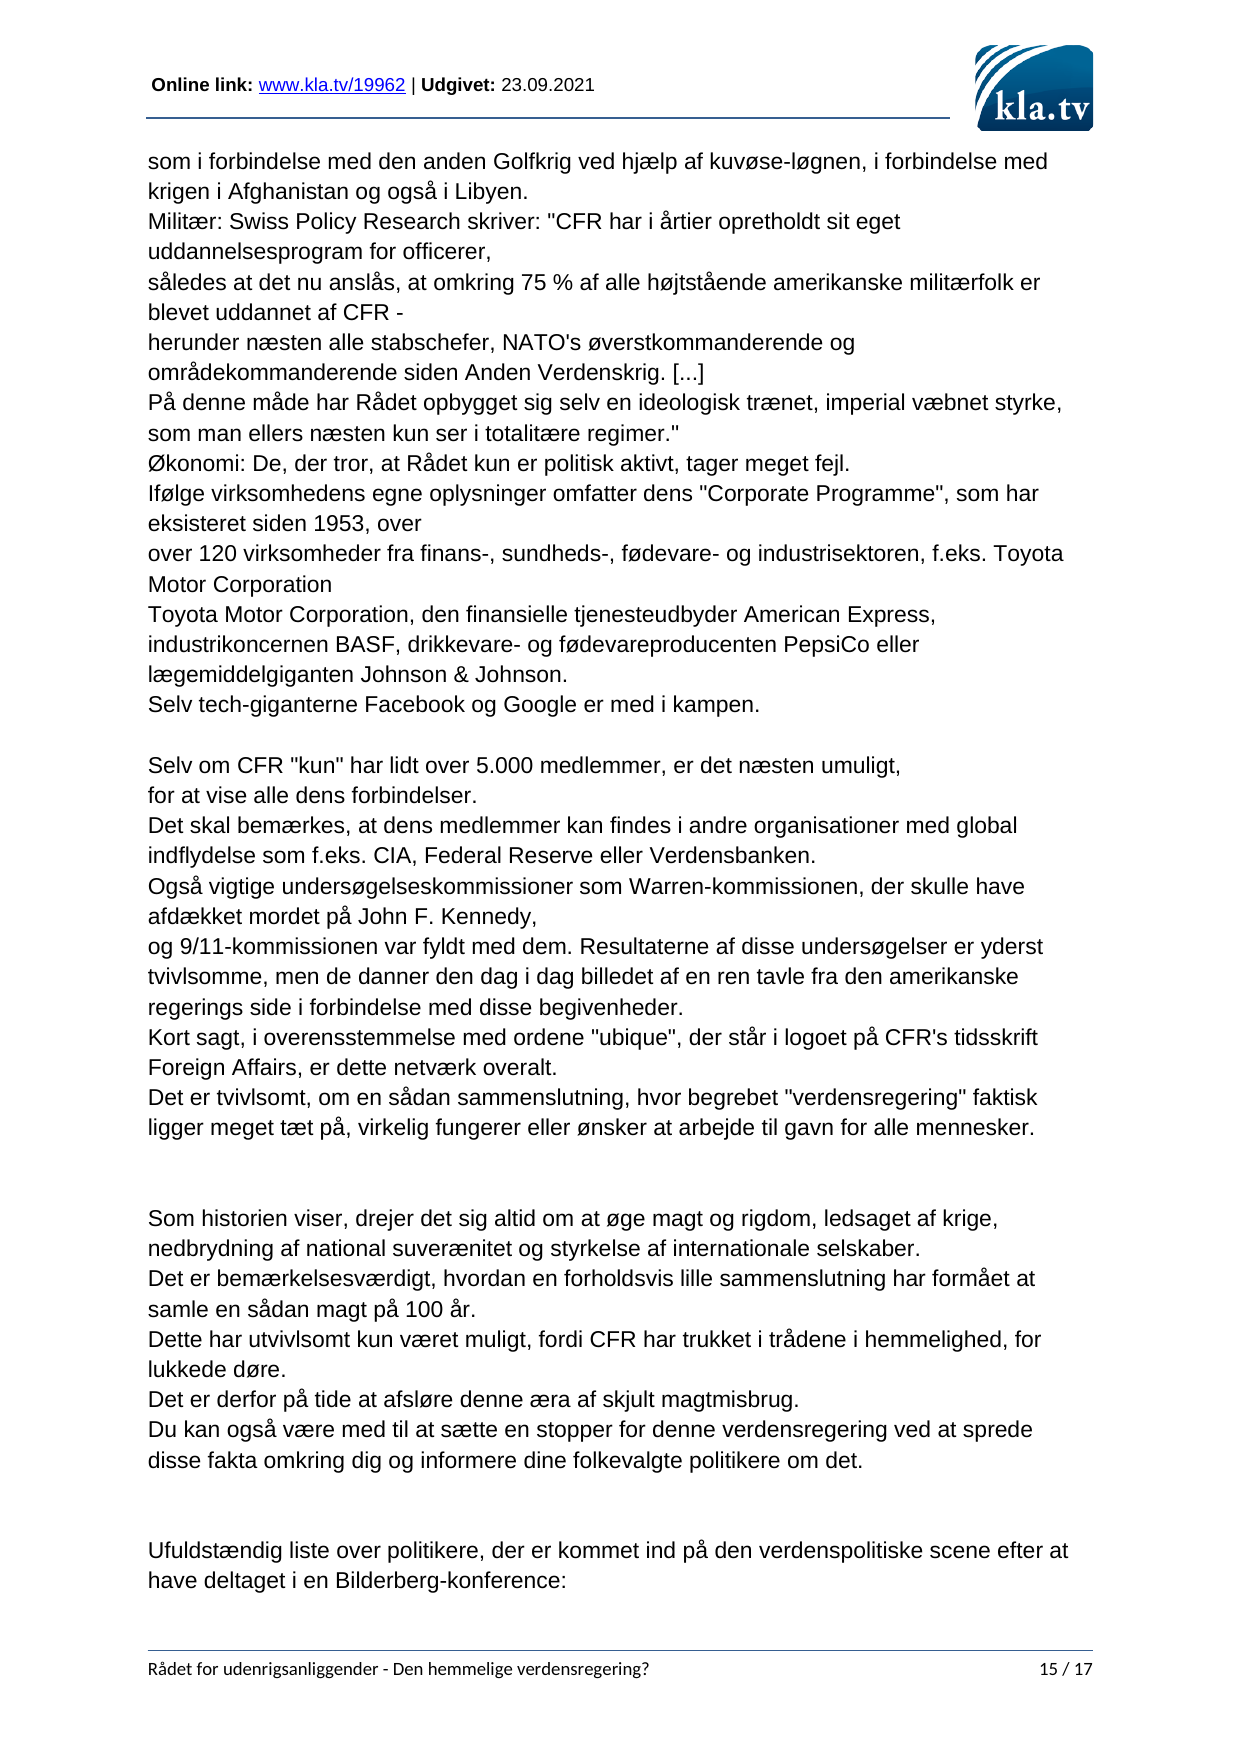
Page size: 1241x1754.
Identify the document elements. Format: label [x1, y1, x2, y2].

text [148, 148, 1093, 1624]
